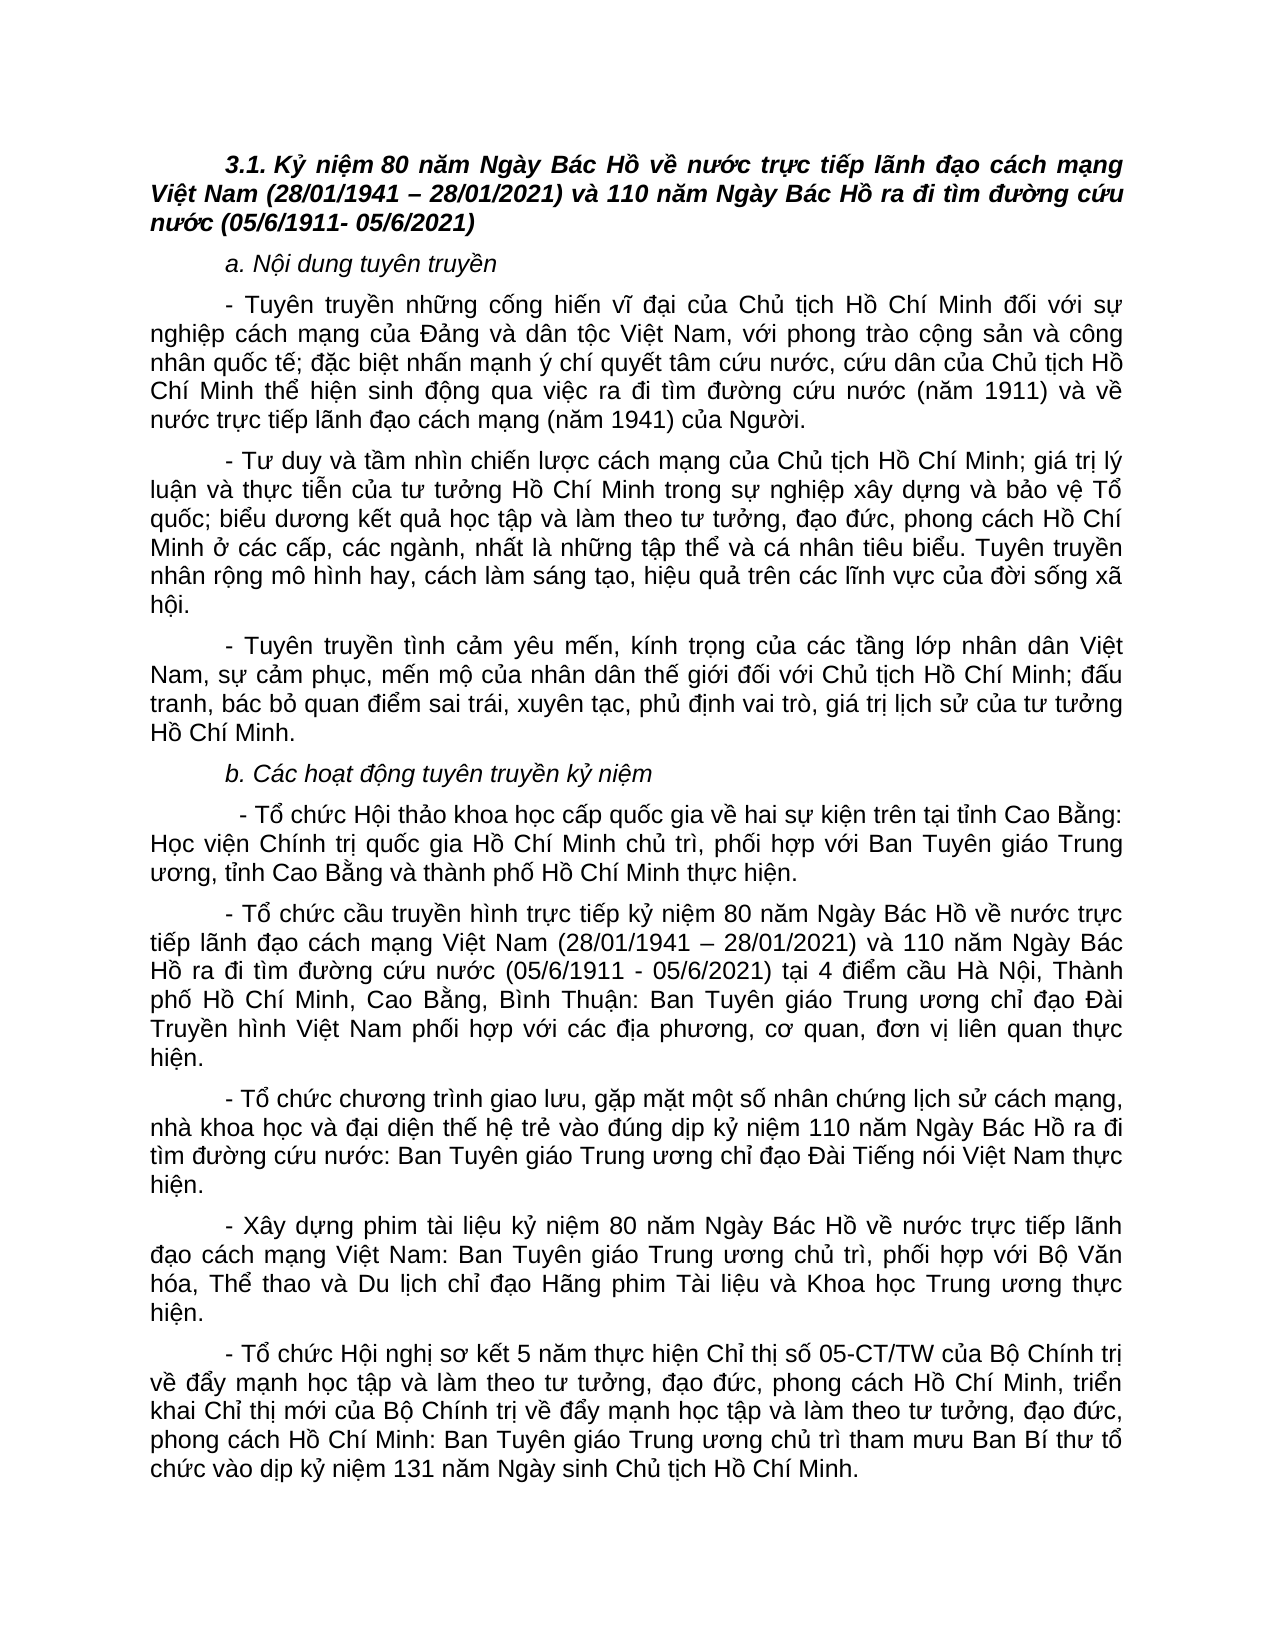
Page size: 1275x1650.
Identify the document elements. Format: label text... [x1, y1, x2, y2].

text - Tư duy và tầm nhìn chiến lược cách mạng của Chủ tịch Hồ Chí Minh; giá trị lý luận và thực tiễn của tư tưởng Hồ Chí Minh trong sự nghiệp xây dựng và bảo vệ Tổ quốc; biểu dương kết quả học tập và làm theo tư tưởng, đạo đức, phong cách Hồ Chí Minh ở các cấp, các ngành, nhất là những tập thể và cá nhân tiêu biểu. Tuyên truyền nhân rộng mô hình hay, cách làm sáng tạo, hiệu quả trên các lĩnh vực của đời sống xã hội. [150, 446, 1125, 619]
text - Xây dựng phim tài liệu kỷ niệm 80 năm Ngày Bác Hồ về nước trực tiếp lãnh đạo cách mạng Việt Nam: Ban Tuyên giáo Trung ương chủ trì, phối hợp với Bộ Văn hóa, Thể thao và Du lịch chỉ đạo Hãng phim Tài liệu và Khoa học Trung ương thực hiện. [150, 1211, 1125, 1326]
text - Tổ chức Hội nghị sơ kết 5 năm thực hiện Chỉ thị số 05-CT/TW của Bộ Chính trị về đẩy mạnh học tập và làm theo tư tưởng, đạo đức, phong cách Hồ Chí Minh, triển khai Chỉ thị mới của Bộ Chính trị về đẩy mạnh học tập và làm theo tư tưởng, đạo đức, phong cách Hồ Chí Minh: Ban Tuyên giáo Trung ương chủ trì tham mưu Ban Bí thư tổ chức vào dịp kỷ niệm 131 năm Ngày sinh Chủ tịch Hồ Chí Minh. [150, 1339, 1125, 1482]
text a. Nội dung tuyên truyền [150, 249, 1125, 277]
text - Tổ chức Hội thảo khoa học cấp quốc gia về hai sự kiện trên tại tỉnh Cao Bằng: Học viện Chính trị quốc gia Hồ Chí Minh chủ trì, phối hợp với Ban Tuyên giáo Trung ương, tỉnh Cao Bằng và thành phố Hồ Chí Minh thực hiện. [150, 800, 1125, 886]
text - Tuyên truyền những cống hiến vĩ đại của Chủ tịch Hồ Chí Minh đối với sự nghiệp cách mạng của Đảng và dân tộc Việt Nam, với phong trào cộng sản và công nhân quốc tế; đặc biệt nhấn mạnh ý chí quyết tâm cứu nước, cứu dân của Chủ tịch Hồ Chí Minh thể hiện sinh động qua việc ra đi tìm đường cứu nước (năm 1911) và về nước trực tiếp lãnh đạo cách mạng (năm 1941) của Người. [150, 290, 1125, 434]
text - Tổ chức chương trình giao lưu, gặp mặt một số nhân chứng lịch sử cách mạng, nhà khoa học và đại diện thế hệ trẻ vào đúng dịp kỷ niệm 110 năm Ngày Bác Hồ ra đi tìm đường cứu nước: Ban Tuyên giáo Trung ương chỉ đạo Đài Tiếng nói Việt Nam thực hiện. [150, 1084, 1125, 1199]
text b. Các hoạt động tuyên truyền kỷ niệm [150, 759, 1125, 787]
text - Tuyên truyền tình cảm yêu mến, kính trọng của các tầng lớp nhân dân Việt Nam, sự cảm phục, mến mộ của nhân dân thế giới đối với Chủ tịch Hồ Chí Minh; đấu tranh, bác bỏ quan điểm sai trái, xuyên tạc, phủ định vai trò, giá trị lịch sử của tư tưởng Hồ Chí Minh. [150, 631, 1125, 746]
text - Tổ chức cầu truyền hình trực tiếp kỷ niệm 80 năm Ngày Bác Hồ về nước trực tiếp lãnh đạo cách mạng Việt Nam (28/01/1941 – 28/01/2021) và 110 năm Ngày Bác Hồ ra đi tìm đường cứu nước (05/6/1911 - 05/6/2021) tại 4 điểm cầu Hà Nội, Thành phố Hồ Chí Minh, Cao Bằng, Bình Thuận: Ban Tuyên giáo Trung ương chỉ đạo Đài Truyền hình Việt Nam phối hợp với các địa phương, cơ quan, đơn vị liên quan thực hiện. [150, 899, 1125, 1071]
text 3.1. Kỷ niệm 80 năm Ngày Bác Hồ về nước trực tiếp lãnh đạo cách mạng Việt Nam (28/01/1941 – 28/01/2021) và 110 năm Ngày Bác Hồ ra đi tìm đường cứu nước (05/6/1911- 05/6/2021) [150, 150, 1125, 236]
